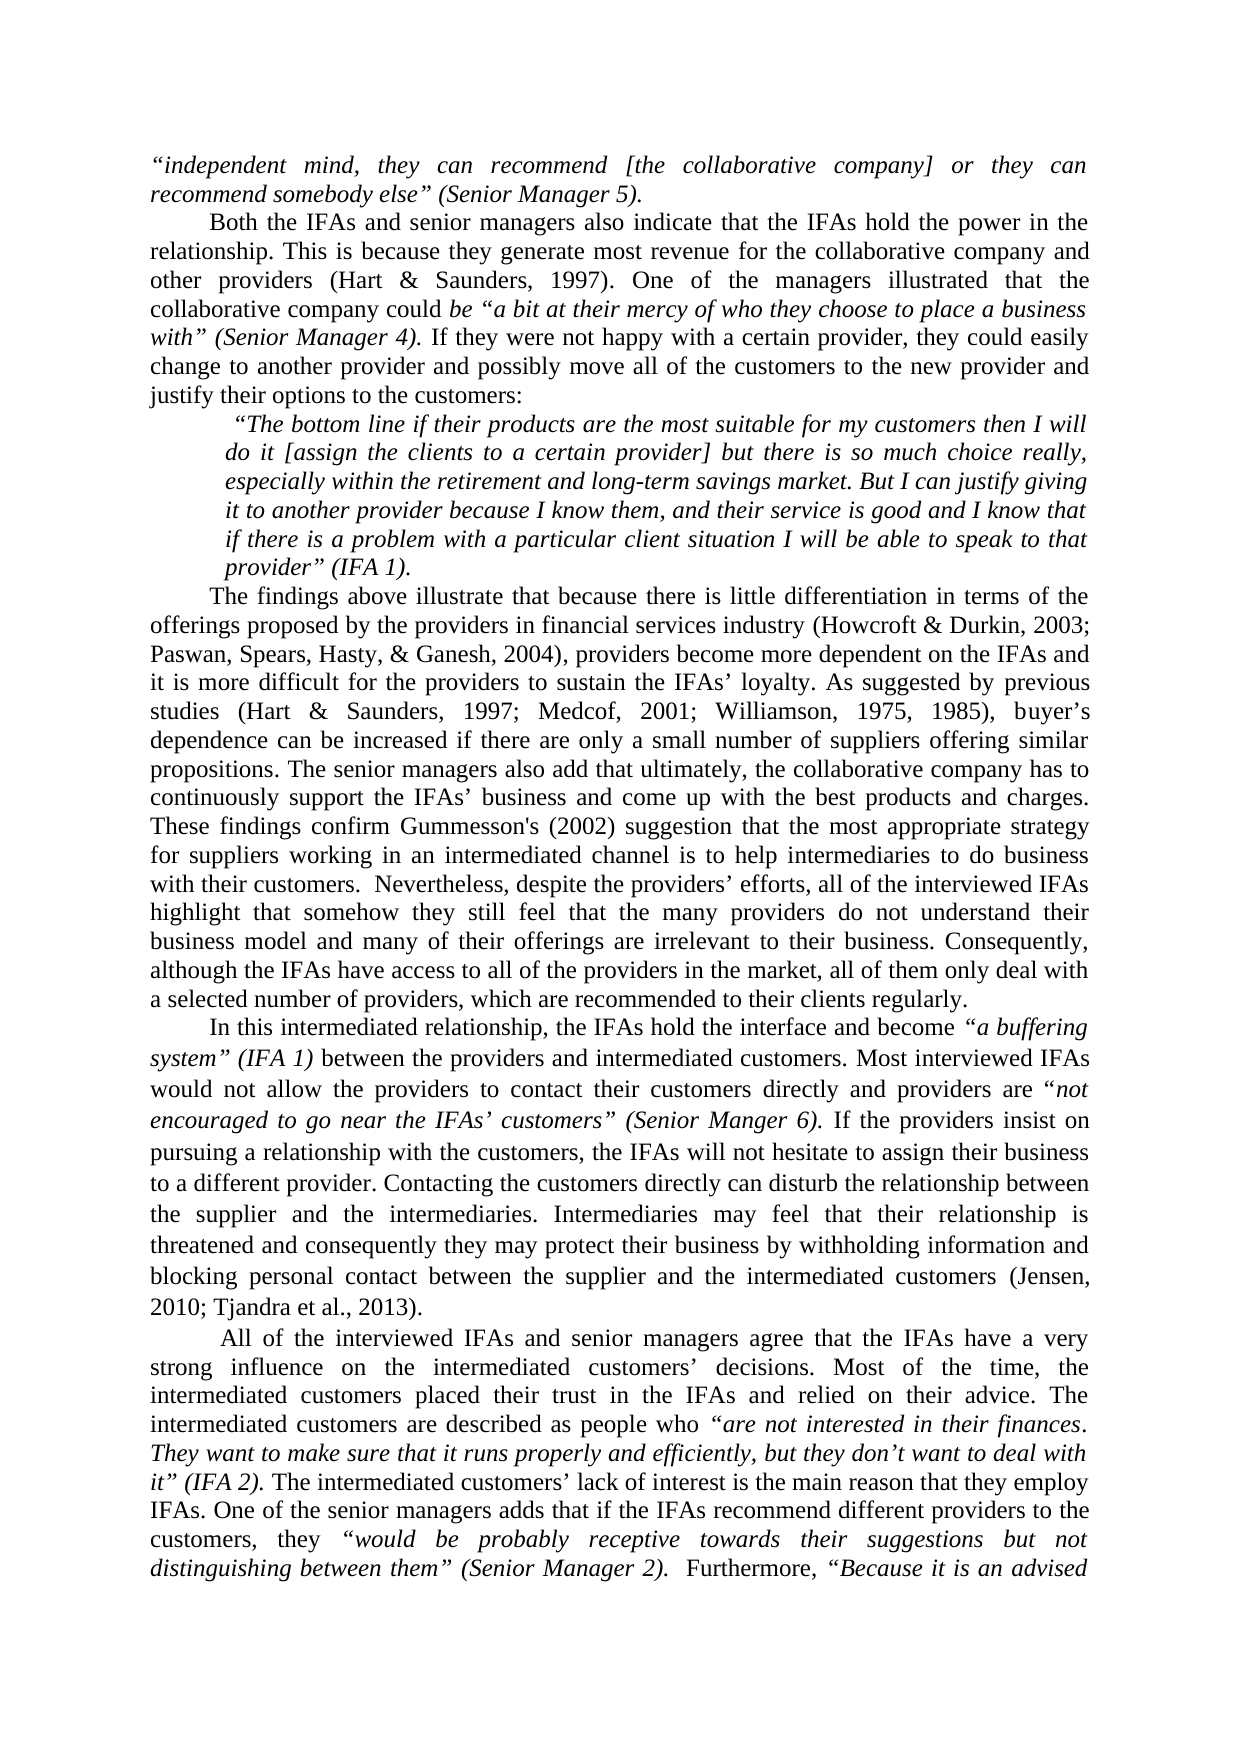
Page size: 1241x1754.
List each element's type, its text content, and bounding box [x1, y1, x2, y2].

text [150, 150, 1090, 207]
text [150, 1323, 1090, 1582]
text “The bottom line if their products are the most suitable for my customers then I will do it [assign the clients to a certain provider] but there is so much choice really, especially within the retirement and long-term savings market. But I can justify giving it to another provider because I know them, and their service is good and I know that if there is a problem with a particular client situation I will be able to speak to that provider” (IFA 1). [225, 409, 1090, 581]
text Both the IFAs and senior managers also indicate that the IFAs hold the power in the relationship. This is because they generate most revenue for the collaborative company and other providers (Hart & Saunders, 1997). One of the managers illustrated that the collaborative company could be “a bit at their mercy of who they choose to place a business with” (Senior Manager 4). If they were not happy with a certain provider, they could easily change to another provider and possibly move all of the customers to the new provider and justify their options to the customers: [150, 207, 1090, 409]
text In this intermediated relationship, the IFAs hold the interface and become “a buffering system” (IFA 1) between the providers and intermediated customers. Most interviewed IFAs would not allow the providers to contact their customers directly and providers are “not encouraged to go near the IFAs’ customers” (Senior Manger 6). If the providers insist on pursuing a relationship with the customers, the IFAs will not hesitate to assign their business to a different provider. Contacting the customers directly can disturb the relationship between the supplier and the intermediaries. Intermediaries may feel that their relationship is threatened and consequently they may protect their business by withholding information and blocking personal contact between the supplier and the intermediated customers (Jensen, 2010; Tjandra et al., 2013). [150, 1012, 1090, 1321]
text The findings above illustrate that because there is little differentiation in terms of the offerings proposed by the providers in financial services industry (Howcroft & Durkin, 2003; Paswan, Spears, Hasty, & Ganesh, 2004), providers become more dependent on the IFAs and it is more difficult for the providers to sustain the IFAs’ loyalty. As suggested by previous studies (Hart & Saunders, 1997; Medcof, 2001; Williamson, 1975, 1985), buyer’s dependence can be increased if there are only a small number of suppliers offering similar propositions. The senior managers also add that ultimately, the collaborative company has to continuously support the IFAs’ business and come up with the best products and charges. These findings confirm Gummesson's (2002) suggestion that the most appropriate strategy for suppliers working in an intermediated channel is to help intermediaries to do business with their customers. Nevertheless, despite the providers’ efforts, all of the interviewed IFAs highlight that somehow they still feel that the many providers do not understand their business model and many of their offerings are irrelevant to their business. Consequently, although the IFAs have access to all of the providers in the market, all of them only deal with a selected number of providers, which are recommended to their clients regularly. [150, 581, 1090, 1012]
